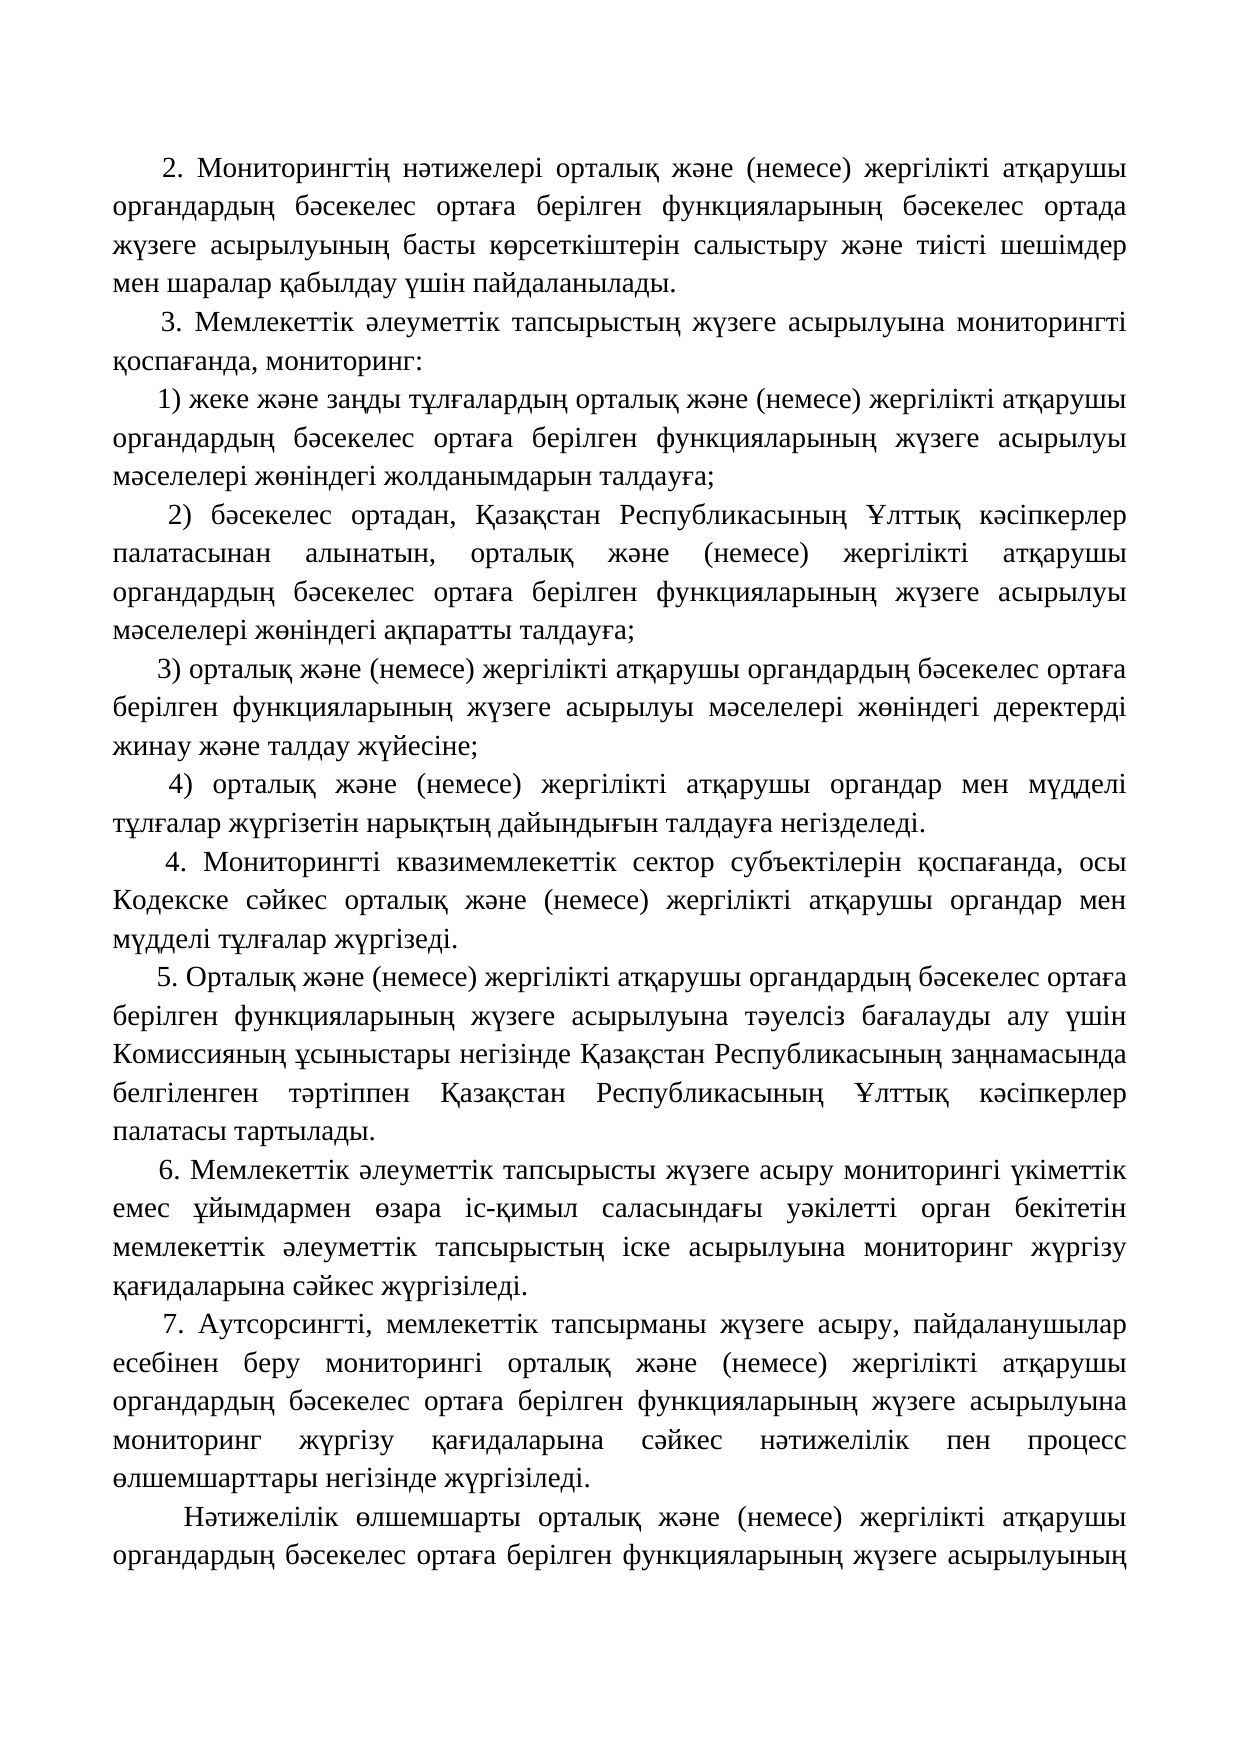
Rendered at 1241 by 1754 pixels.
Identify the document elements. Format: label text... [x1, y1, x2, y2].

text 5. Орталық және (немесе) жергілікті атқарушы органдардың бәсекелес ортаға берілген функцияларының жүзеге асырылуына тәуелсіз бағалауды алу үшін Комиссияның ұсыныстары негізінде Қазақстан Республикасының заңнамасында белгіленген тәртіппен Қазақстан Республикасының Ұлттық кәсіпкерлер палатасы тартылады. [112, 959, 1128, 1147]
text 2. Мониторингтің нәтижелері орталық және (немесе) жергілікті атқарушы органдардың бәсекелес ортаға берілген функцияларының бәсекелес ортада жүзеге асырылуының басты көрсеткіштерін салыстыру және тиісті шешімдер мен шаралар қабылдау үшін пайдаланылады. [112, 150, 1128, 299]
text 4. Мониторингті квазимемлекеттік сектор субъектілерін қоспағанда, осы Кодекске сәйкес орталық және (немесе) жергілікті атқарушы органдар мен мүдделі тұлғалар жүргізеді. [112, 844, 1128, 954]
text 6. Мемлекеттік әлеуметтік тапсырысты жүзеге асыру мониторингі үкіметтік емес ұйымдармен өзара іс-қимыл саласындағы уәкілетті орган бекітетін мемлекеттік әлеуметтік тапсырыстың іске асырылуына мониторинг жүргізу қағидаларына сәйкес жүргізіледі. [112, 1152, 1128, 1301]
text 7. Аутсорсингті, мемлекеттік тапсырманы жүзеге асыру, пайдаланушылар есебінен беру мониторингі орталық және (немесе) жергілікті атқарушы органдардың бәсекелес ортаға берілген функцияларының жүзеге асырылуына мониторинг жүргізу қағидаларына сәйкес нәтижелілік пен процесс өлшемшарттары негізінде жүргізіледі. [112, 1306, 1128, 1494]
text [112, 1499, 1128, 1571]
text 3. Мемлекеттік әлеуметтік тапсырыстың жүзеге асырылуына мониторингті қоспағанда, мониторинг: [112, 304, 1128, 376]
text 2) бәсекелес ортадан, Қазақстан Республикасының Ұлттық кәсіпкерлер палатасынан алынатын, орталық және (немесе) жергілікті атқарушы органдардың бәсекелес ортаға берілген функцияларының жүзеге асырылуы мәселелері жөніндегі ақпаратты талдауға; [112, 497, 1128, 646]
text 1) жеке және заңды тұлғалардың орталық және (немесе) жергілікті атқарушы органдардың бәсекелес ортаға берілген функцияларының жүзеге асырылуы мәселелері жөніндегі жолданымдарын талдауға; [112, 381, 1128, 492]
text 3) орталық және (немесе) жергілікті атқарушы органдардың бәсекелес ортаға берілген функцияларының жүзеге асырылуы мәселелері жөніндегі деректерді жинау және талдау жүйесіне; [112, 651, 1128, 762]
text 4) орталық және (немесе) жергілікті атқарушы органдар мен мүдделі тұлғалар жүргізетін нарықтың дайындығын талдауға негізделеді. [112, 767, 1128, 839]
